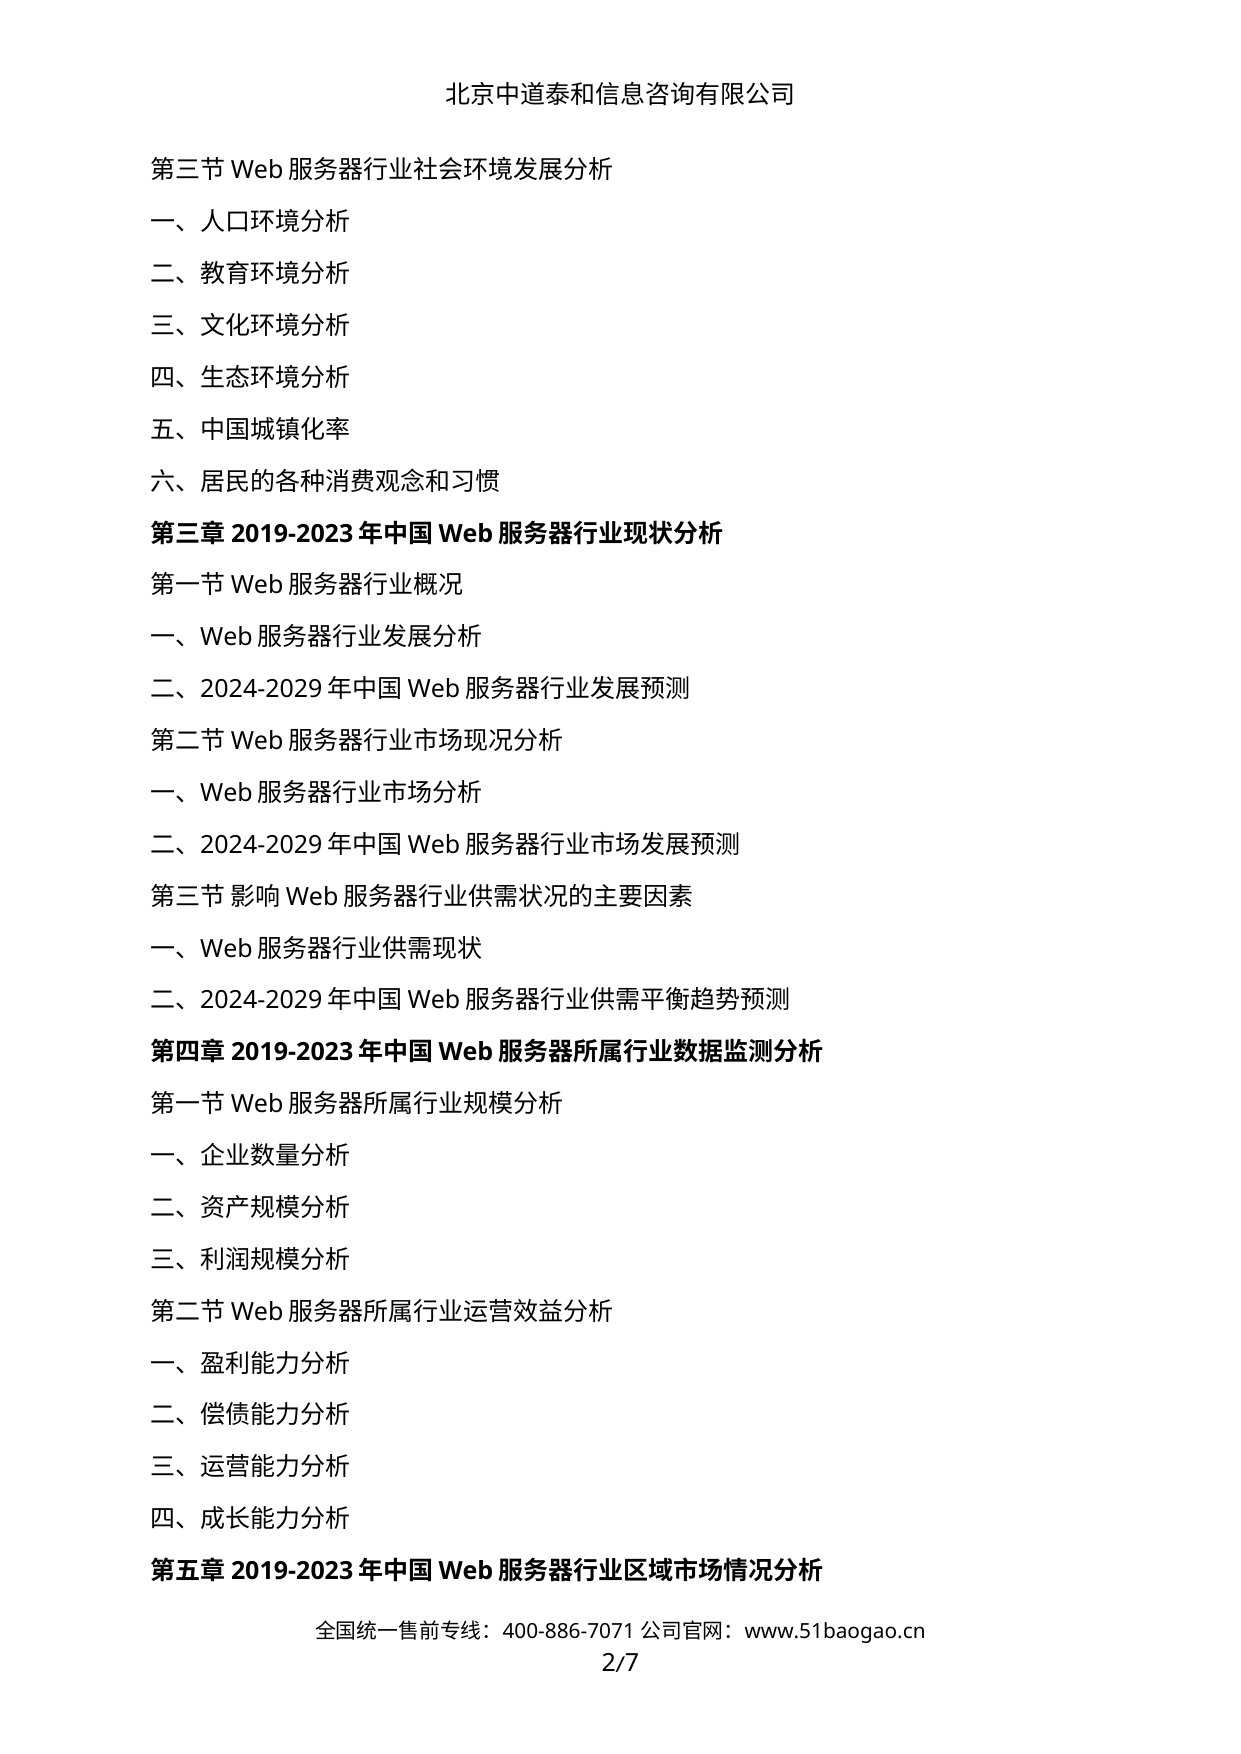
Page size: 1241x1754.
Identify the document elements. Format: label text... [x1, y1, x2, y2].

text 第二节 Web服务器所属行业运营效益分析 [150, 1291, 1090, 1327]
text 第三节 Web服务器行业社会环境发展分析 [150, 150, 1090, 186]
text 二、2024-2029年中国Web服务器行业市场发展预测 [150, 824, 1090, 861]
text 第一节 Web服务器所属行业规模分析 [150, 1084, 1090, 1120]
text 二、教育环境分析 [150, 254, 1090, 290]
text 第四章 2019-2023年中国Web服务器所属行业数据监测分析 [150, 1032, 1090, 1068]
text 六、居民的各种消费观念和习惯 [150, 461, 1090, 497]
text 第二节 Web服务器行业市场现况分析 [150, 721, 1090, 757]
text 第一节 Web服务器行业概况 [150, 565, 1090, 601]
text 二、2024-2029年中国Web服务器行业发展预测 [150, 669, 1090, 705]
text 四、生态环境分析 [150, 357, 1090, 394]
text 一、Web服务器行业发展分析 [150, 617, 1090, 653]
text 一、Web服务器行业供需现状 [150, 928, 1090, 964]
text 二、2024-2029年中国Web服务器行业供需平衡趋势预测 [150, 980, 1090, 1016]
text 第三节 影响Web服务器行业供需状况的主要因素 [150, 876, 1090, 912]
text 一、人口环境分析 [150, 202, 1090, 238]
text 第三章 2019-2023年中国Web服务器行业现状分析 [150, 513, 1090, 549]
text 二、资产规模分析 [150, 1187, 1090, 1224]
text 一、企业数量分析 [150, 1136, 1090, 1172]
text 三、利润规模分析 [150, 1239, 1090, 1276]
text 三、运营能力分析 [150, 1447, 1090, 1483]
text 三、文化环境分析 [150, 306, 1090, 342]
text 四、成长能力分析 [150, 1499, 1090, 1535]
text 第五章 2019-2023年中国Web服务器行业区域市场情况分析 [150, 1551, 1090, 1587]
text 五、中国城镇化率 [150, 409, 1090, 446]
text 一、盈利能力分析 [150, 1343, 1090, 1379]
text 一、Web服务器行业市场分析 [150, 772, 1090, 809]
text 二、偿债能力分析 [150, 1395, 1090, 1431]
